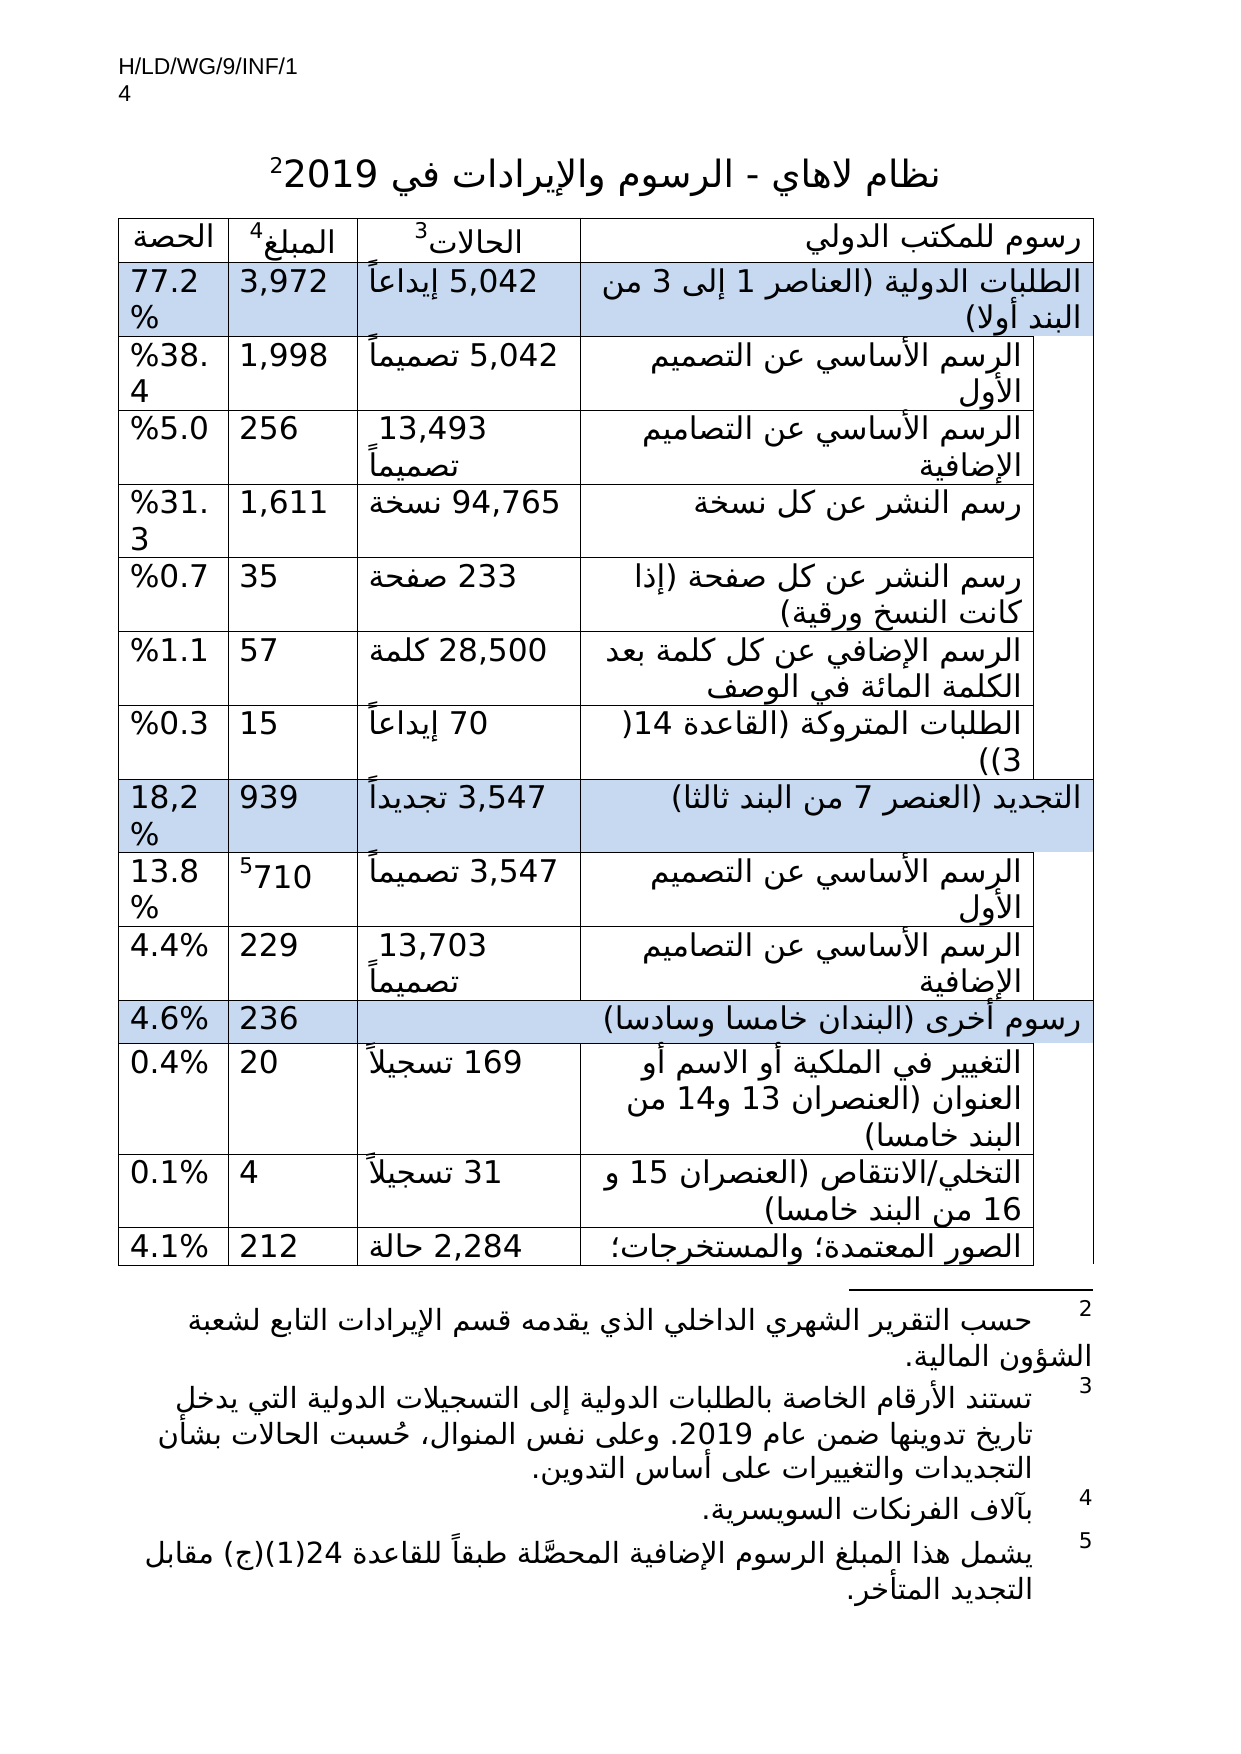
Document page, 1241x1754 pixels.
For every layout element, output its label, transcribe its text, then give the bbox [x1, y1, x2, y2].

table_cell 4.1% [119, 1228, 228, 1264]
table_cell 57 [229, 632, 357, 705]
table_cell 20 [229, 1044, 357, 1153]
table_cell التغيير في الملكية أو الاسم أو العنوان (العنصران 13 و14 من البند خامسا) [581, 1044, 1033, 1153]
table_cell رسم النشر عن كل صفحة (إذا كانت النسخ ورقية) [581, 558, 1033, 631]
table_cell الطلبات الدولية (العناصر 1 إلى 3 من البند أولا) [581, 263, 1093, 336]
table_header المبلغ [229, 219, 357, 262]
table_cell [358, 1001, 580, 1043]
table_header رسوم للمكتب الدولي [581, 219, 1093, 262]
table_cell %0.3 [119, 706, 228, 778]
table_cell 4 [229, 1155, 357, 1227]
table_cell رسوم أخرى (البندان خامسا وسادسا) [580, 1001, 1093, 1043]
table_cell 5,042 إيداعاً [358, 263, 580, 336]
table_cell التخلي/الانتقاص (العنصران 15 و16 من البند خامسا) [581, 1155, 1033, 1227]
table_cell 18,2% [119, 780, 228, 852]
table_cell 77.2% [119, 263, 228, 336]
table_cell 4.6% [119, 1001, 228, 1043]
table_cell 212 [229, 1228, 357, 1264]
table_cell 5,042 تصميماً [358, 337, 580, 410]
table_cell التجديد (العنصر 7 من البند ثالثا) [581, 780, 1093, 852]
table_cell 236 [229, 1001, 357, 1043]
table_cell 0.4% [119, 1044, 228, 1153]
table_cell الرسم الأساسي عن التصاميم الإضافية [581, 411, 1033, 483]
table_cell 13,493 تصميماً [358, 411, 580, 483]
table_cell 35 [229, 558, 357, 631]
table_cell 1,998 [229, 337, 357, 410]
table_cell 233 صفحة [358, 558, 580, 631]
table_cell رسم النشر عن كل نسخة [581, 485, 1033, 557]
table_cell %1.1 [119, 632, 228, 705]
table_cell الرسم الإضافي عن كل كلمة بعد الكلمة المائة في الوصف [581, 632, 1033, 705]
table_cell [581, 1228, 1033, 1264]
table_cell الرسم الأساسي عن التصاميم الإضافية [581, 927, 1033, 1000]
table_cell 94,765 نسخة [358, 485, 580, 557]
table_cell [1034, 336, 1093, 778]
table_cell 229 [229, 927, 357, 1000]
list نظام لاهاي - الرسوم والإيرادات في 2019 [118, 153, 1092, 197]
table_cell 0.1% [119, 1155, 228, 1227]
table_cell %31.3 [119, 485, 228, 557]
table_header الحصة [119, 219, 228, 262]
table_cell 13,703 تصميماً [358, 927, 580, 1000]
table_cell 15 [229, 706, 357, 778]
table_cell الرسم الأساسي عن التصميم الأول [581, 853, 1033, 926]
table_cell 3,547 تجديداً [358, 780, 580, 852]
table_cell %5.0 [119, 411, 228, 483]
table_cell %0.7 [119, 558, 228, 631]
table_cell 939 [229, 780, 357, 852]
table_cell 256 [229, 411, 357, 483]
table_cell 31 تسجيلاً [358, 1155, 580, 1227]
table_cell الرسم الأساسي عن التصميم الأول [581, 337, 1033, 410]
table_cell 28,500 كلمة [358, 632, 580, 705]
table_cell 710 [229, 853, 357, 926]
table_cell 3,547 تصميماً [358, 853, 580, 926]
table_cell 13.8% [119, 853, 228, 926]
table_cell 169 تسجيلاً [358, 1044, 580, 1153]
table_cell 3,972 [229, 263, 357, 336]
table_cell 4.4% [119, 927, 228, 1000]
table_cell الطلبات المتروكة (القاعدة 14(3)) [581, 706, 1033, 778]
table_cell %38.4 [119, 337, 228, 410]
table_cell 2,284 حالة [358, 1228, 580, 1264]
table_header الحالات [358, 219, 580, 262]
table_cell [1034, 852, 1093, 1000]
table_cell 1,611 [229, 485, 357, 557]
table_cell [1034, 1043, 1093, 1264]
table_cell 70 إيداعاً [358, 706, 580, 778]
